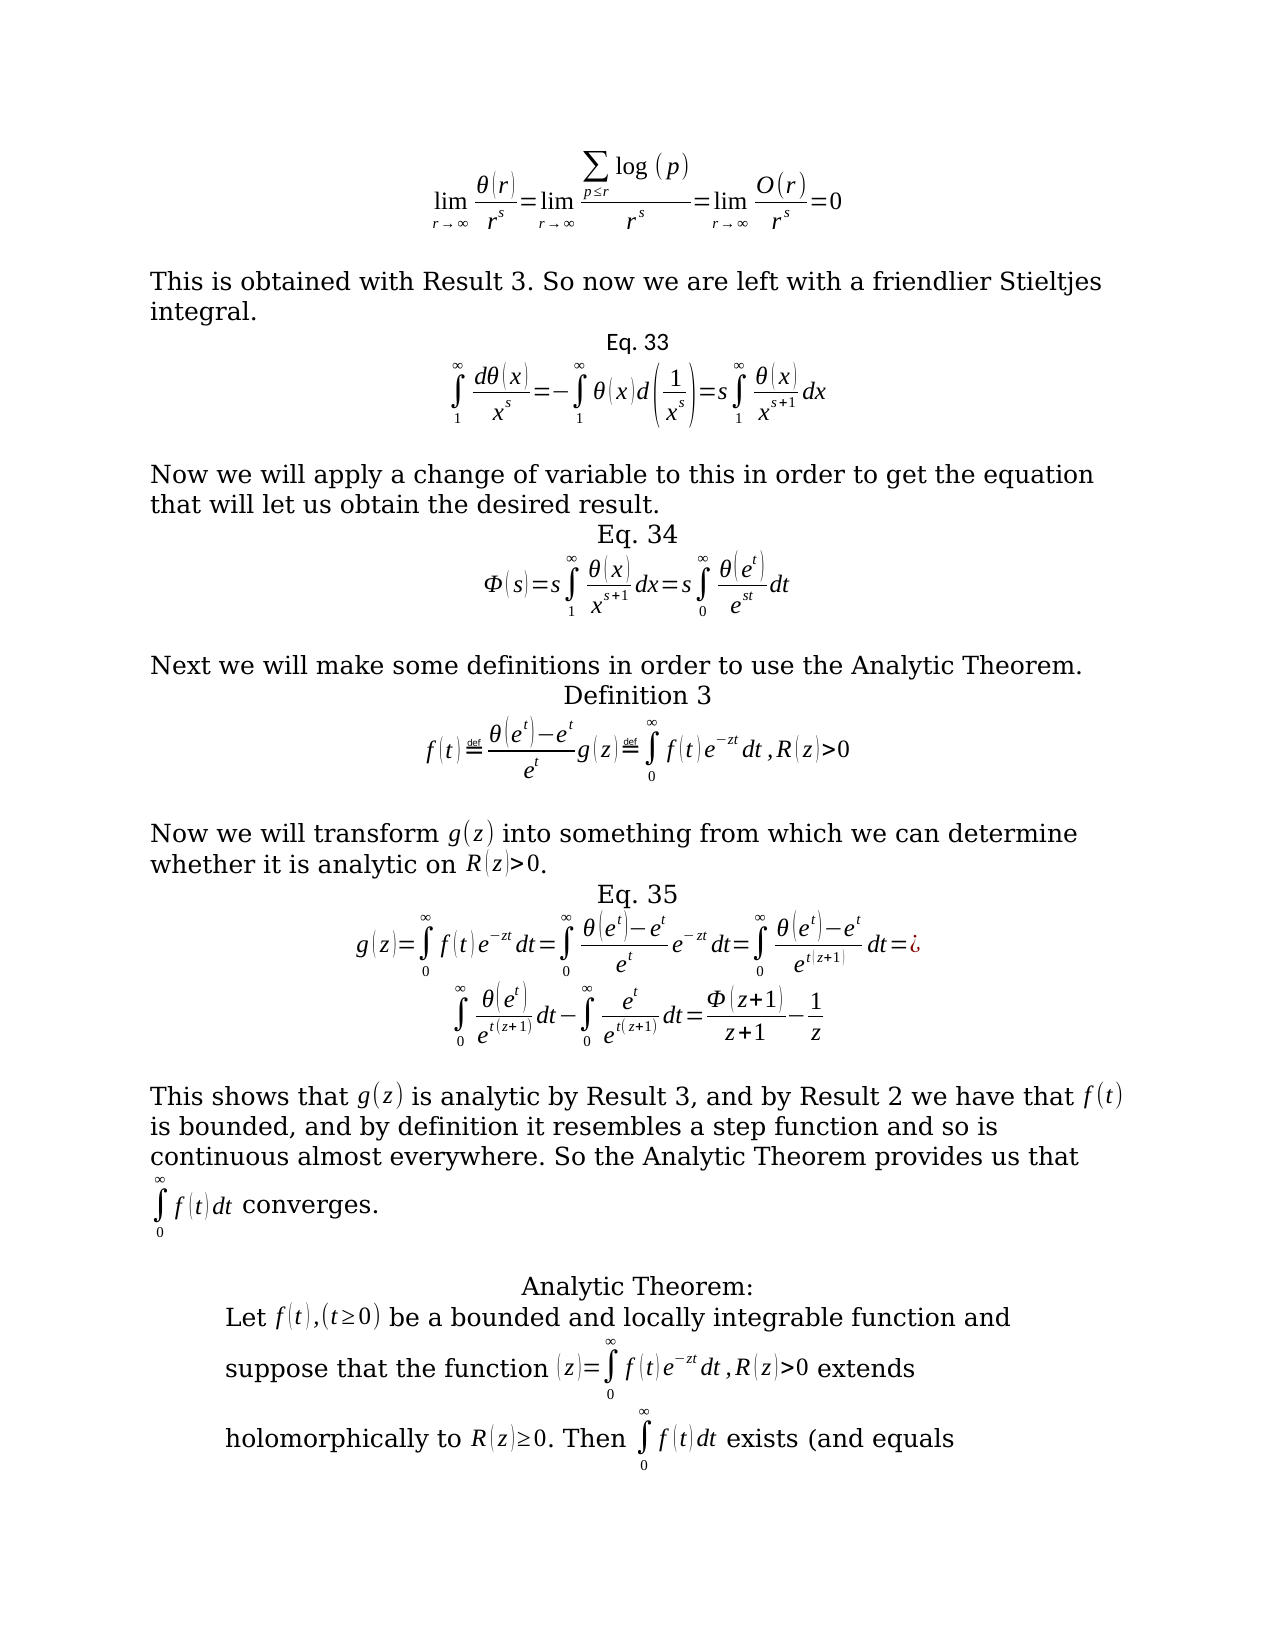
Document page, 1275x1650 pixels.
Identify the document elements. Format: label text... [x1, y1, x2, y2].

text Eq. 33 [150, 326, 1125, 356]
text This shows that is analytic by Result 3, and by Result 2 we have that is bounded, and by definition it resembles a step function and so is continuous almost everywhere. So the Analytic Theorem provides us that converges. [150, 1080, 1125, 1241]
text Next we will make some definitions in order to use the Analytic Theorem. [150, 650, 1125, 680]
text Let be a bounded and locally integrable function and [225, 1301, 1125, 1332]
text Eq. 35 [150, 879, 1125, 909]
text This is obtained with Result 3. So now we are left with a friendlier Stieltjes integral. [150, 266, 1125, 326]
text suppose that the function extends [225, 1332, 1125, 1403]
text Eq. 34 [150, 519, 1125, 549]
text holomorphically to . Then exists (and equals [225, 1403, 1125, 1473]
text Analytic Theorem: [150, 1271, 1125, 1301]
text Now we will apply a change of variable to this in order to get the equation that will let us obtain the desired result. [150, 459, 1125, 519]
text Definition 3 [150, 680, 1125, 710]
text Now we will transform into something from which we can determine whether it is analytic on . [150, 818, 1125, 879]
